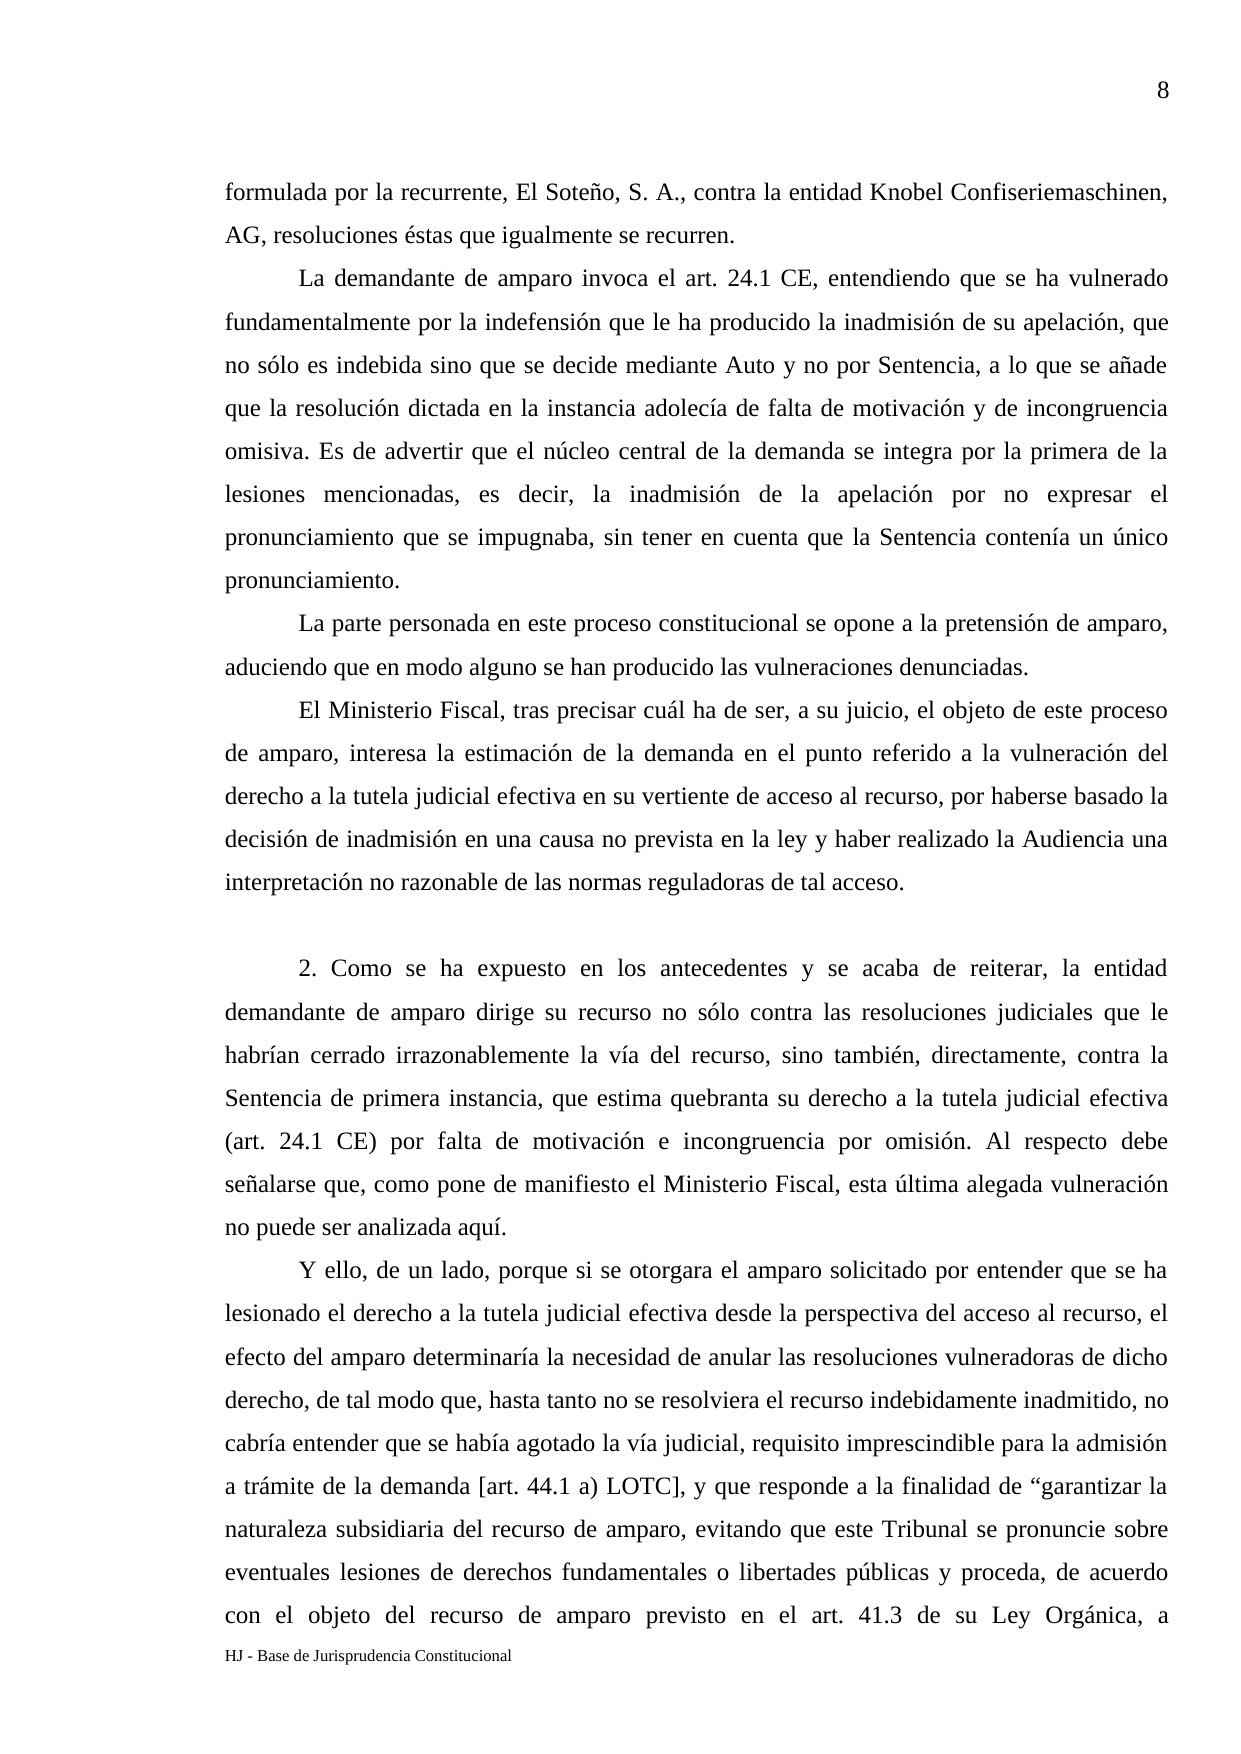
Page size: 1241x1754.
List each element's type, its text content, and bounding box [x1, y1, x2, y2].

text 2. Como se ha expuesto en los antecedentes y se acaba de reiterar, la entidad demandante de amparo dirige su recurso no sólo contra las resoluciones judiciales que le habrían cerrado irrazonablemente la vía del recurso, sino también, directamente, contra la Sentencia de primera instancia, que estima quebranta su derecho a la tutela judicial efectiva (art. 24.1 CE) por falta de motivación e incongruencia por omisión. Al respecto debe señalarse que, como pone de manifiesto el Ministerio Fiscal, esta última alegada vulneración no puede ser analizada aquí. [224, 953, 1169, 1241]
text El Ministerio Fiscal, tras precisar cuál ha de ser, a su juicio, el objeto de este proceso de amparo, interesa la estimación de la demanda en el punto referido a la vulneración del derecho a la tutela judicial efectiva en su vertiente de acceso al recurso, por haberse basado la decisión de inadmisión en una causa no prevista en la ley y haber realizado la Audiencia una interpretación no razonable de las normas reguladoras de tal acceso. [224, 695, 1169, 896]
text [224, 177, 1169, 249]
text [224, 1255, 1169, 1629]
text La parte personada en este proceso constitucional se opone a la pretensión de amparo, aduciendo que en modo alguno se han producido las vulneraciones denunciadas. [224, 608, 1169, 680]
text La demandante de amparo invoca el art. 24.1 CE, entendiendo que se ha vulnerado fundamentalmente por la indefensión que le ha producido la inadmisión de su apelación, que no sólo es indebida sino que se decide mediante Auto y no por Sentencia, a lo que se añade que la resolución dictada en la instancia adolecía de falta de motivación y de incongruencia omisiva. Es de advertir que el núcleo central de la demanda se integra por la primera de la lesiones mencionadas, es decir, la inadmisión de la apelación por no expresar el pronunciamiento que se impugnaba, sin tener en cuenta que la Sentencia contenía un único pronunciamiento. [224, 263, 1169, 594]
